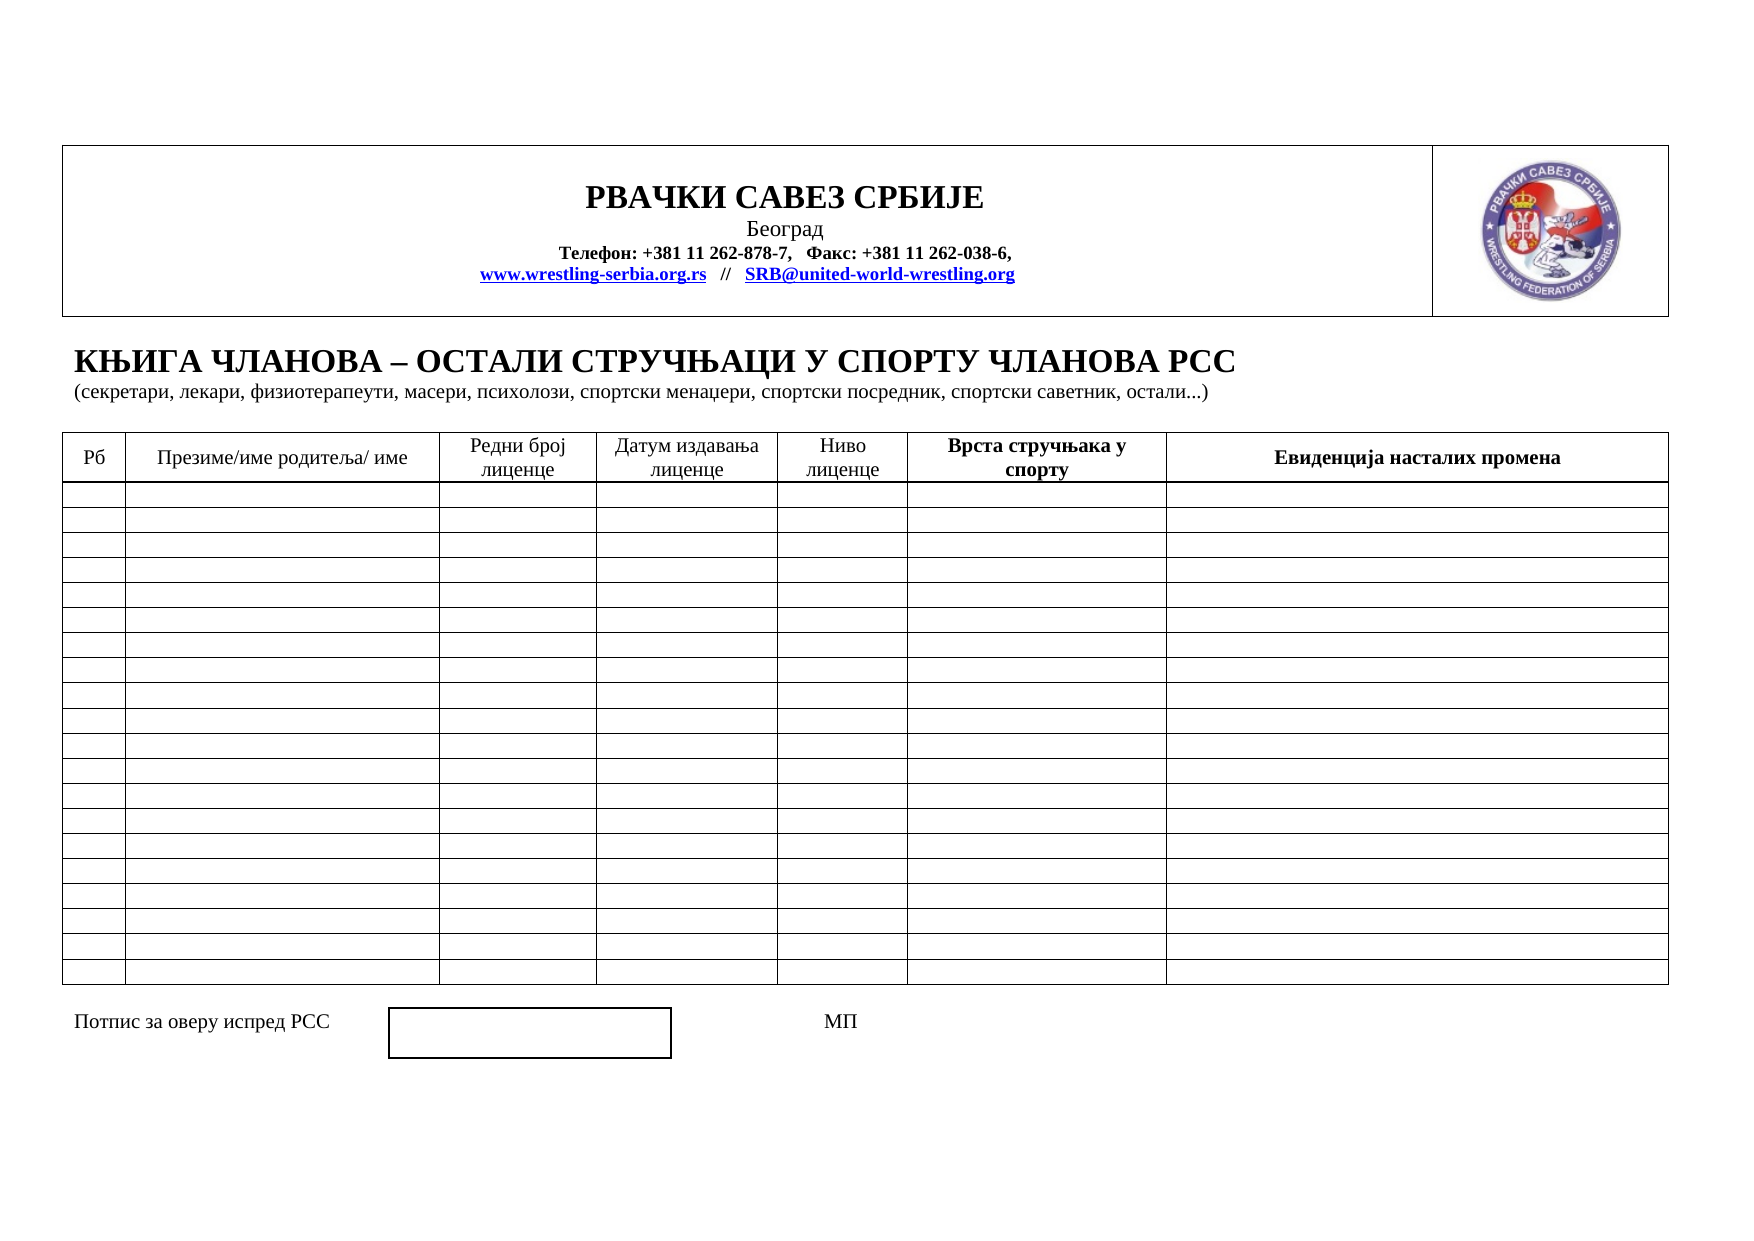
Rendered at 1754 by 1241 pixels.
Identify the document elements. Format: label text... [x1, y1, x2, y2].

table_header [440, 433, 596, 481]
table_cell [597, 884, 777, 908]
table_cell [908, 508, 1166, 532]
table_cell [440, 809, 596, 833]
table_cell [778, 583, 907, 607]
text Потпис за оверу испред РСС МП [74, 1009, 388, 1033]
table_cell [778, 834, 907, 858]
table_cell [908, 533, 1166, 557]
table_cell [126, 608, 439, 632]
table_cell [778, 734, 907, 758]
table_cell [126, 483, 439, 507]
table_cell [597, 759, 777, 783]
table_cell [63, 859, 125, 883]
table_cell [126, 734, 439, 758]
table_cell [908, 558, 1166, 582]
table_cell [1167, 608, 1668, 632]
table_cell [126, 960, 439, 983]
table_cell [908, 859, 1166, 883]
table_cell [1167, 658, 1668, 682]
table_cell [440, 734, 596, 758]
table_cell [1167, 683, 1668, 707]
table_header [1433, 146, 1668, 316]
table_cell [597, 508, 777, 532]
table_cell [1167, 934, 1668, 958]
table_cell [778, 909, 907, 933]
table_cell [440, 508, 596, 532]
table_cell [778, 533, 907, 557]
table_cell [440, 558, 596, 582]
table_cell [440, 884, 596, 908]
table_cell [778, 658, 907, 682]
picture [1478, 158, 1623, 303]
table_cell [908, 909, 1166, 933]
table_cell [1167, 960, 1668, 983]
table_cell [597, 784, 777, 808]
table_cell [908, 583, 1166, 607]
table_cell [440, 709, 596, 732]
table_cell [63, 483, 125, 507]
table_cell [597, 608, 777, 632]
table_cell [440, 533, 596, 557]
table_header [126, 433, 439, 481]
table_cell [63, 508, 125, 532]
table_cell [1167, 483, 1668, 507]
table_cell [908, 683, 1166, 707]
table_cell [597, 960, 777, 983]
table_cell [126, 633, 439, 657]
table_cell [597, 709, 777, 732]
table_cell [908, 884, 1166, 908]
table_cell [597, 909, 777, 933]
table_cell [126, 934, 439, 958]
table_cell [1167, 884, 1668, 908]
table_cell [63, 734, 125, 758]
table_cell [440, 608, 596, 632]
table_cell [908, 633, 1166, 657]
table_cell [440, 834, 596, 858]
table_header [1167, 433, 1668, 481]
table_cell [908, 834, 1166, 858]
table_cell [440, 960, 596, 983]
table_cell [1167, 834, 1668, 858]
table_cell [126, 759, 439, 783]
text Потпис за оверу испред РСС МП [672, 1009, 1665, 1033]
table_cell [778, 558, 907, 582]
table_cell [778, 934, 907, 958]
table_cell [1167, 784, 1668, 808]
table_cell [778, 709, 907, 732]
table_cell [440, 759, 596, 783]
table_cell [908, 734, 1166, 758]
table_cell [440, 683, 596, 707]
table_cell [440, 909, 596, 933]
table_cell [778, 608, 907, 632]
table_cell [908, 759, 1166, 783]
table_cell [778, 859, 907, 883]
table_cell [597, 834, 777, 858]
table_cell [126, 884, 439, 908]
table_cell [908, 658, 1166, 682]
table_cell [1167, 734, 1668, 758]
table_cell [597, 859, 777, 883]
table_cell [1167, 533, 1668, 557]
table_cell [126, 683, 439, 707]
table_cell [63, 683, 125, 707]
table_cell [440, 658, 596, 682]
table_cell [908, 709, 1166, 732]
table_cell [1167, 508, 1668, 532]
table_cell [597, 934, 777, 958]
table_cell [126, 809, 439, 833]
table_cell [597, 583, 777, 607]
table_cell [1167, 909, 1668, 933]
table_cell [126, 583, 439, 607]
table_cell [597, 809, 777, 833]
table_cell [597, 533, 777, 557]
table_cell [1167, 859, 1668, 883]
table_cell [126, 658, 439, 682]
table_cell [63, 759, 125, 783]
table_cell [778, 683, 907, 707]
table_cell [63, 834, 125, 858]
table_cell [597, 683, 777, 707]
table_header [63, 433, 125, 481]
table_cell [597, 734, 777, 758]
text (секретари, лекари, физиотерапеути, масери, психолози, спортски менаџери, спортски посредник, спортски саветник, остали...) [74, 379, 1665, 403]
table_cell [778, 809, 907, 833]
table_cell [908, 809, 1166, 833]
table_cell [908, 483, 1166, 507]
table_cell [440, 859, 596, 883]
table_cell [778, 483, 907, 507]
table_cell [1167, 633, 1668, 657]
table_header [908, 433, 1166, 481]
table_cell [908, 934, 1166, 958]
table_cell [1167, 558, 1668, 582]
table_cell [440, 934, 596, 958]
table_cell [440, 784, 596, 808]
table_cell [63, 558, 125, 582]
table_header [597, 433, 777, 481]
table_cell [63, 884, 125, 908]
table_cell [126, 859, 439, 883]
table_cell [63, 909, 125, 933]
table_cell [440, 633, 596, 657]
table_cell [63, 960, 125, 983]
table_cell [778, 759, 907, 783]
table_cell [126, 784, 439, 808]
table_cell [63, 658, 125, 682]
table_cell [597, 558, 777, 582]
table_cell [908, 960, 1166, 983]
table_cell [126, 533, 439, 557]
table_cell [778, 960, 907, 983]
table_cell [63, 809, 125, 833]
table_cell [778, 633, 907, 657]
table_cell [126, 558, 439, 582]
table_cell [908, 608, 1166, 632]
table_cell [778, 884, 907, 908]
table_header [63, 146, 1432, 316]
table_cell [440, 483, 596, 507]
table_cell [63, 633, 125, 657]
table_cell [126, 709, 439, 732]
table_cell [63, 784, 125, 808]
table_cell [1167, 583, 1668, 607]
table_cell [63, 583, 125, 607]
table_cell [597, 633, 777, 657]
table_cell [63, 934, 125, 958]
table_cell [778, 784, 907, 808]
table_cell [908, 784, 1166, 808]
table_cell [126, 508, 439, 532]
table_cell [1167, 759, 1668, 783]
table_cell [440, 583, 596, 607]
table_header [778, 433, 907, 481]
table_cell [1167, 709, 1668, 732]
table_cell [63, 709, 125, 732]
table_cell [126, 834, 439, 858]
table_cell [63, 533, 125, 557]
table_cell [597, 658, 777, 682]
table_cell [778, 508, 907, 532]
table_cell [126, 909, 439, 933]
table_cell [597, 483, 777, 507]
text КЊИГА ЧЛАНОВА – ОСТАЛИ СТРУЧЊАЦИ У СПОРТУ ЧЛАНОВА РСС [74, 341, 1665, 379]
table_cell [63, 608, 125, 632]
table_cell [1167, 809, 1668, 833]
